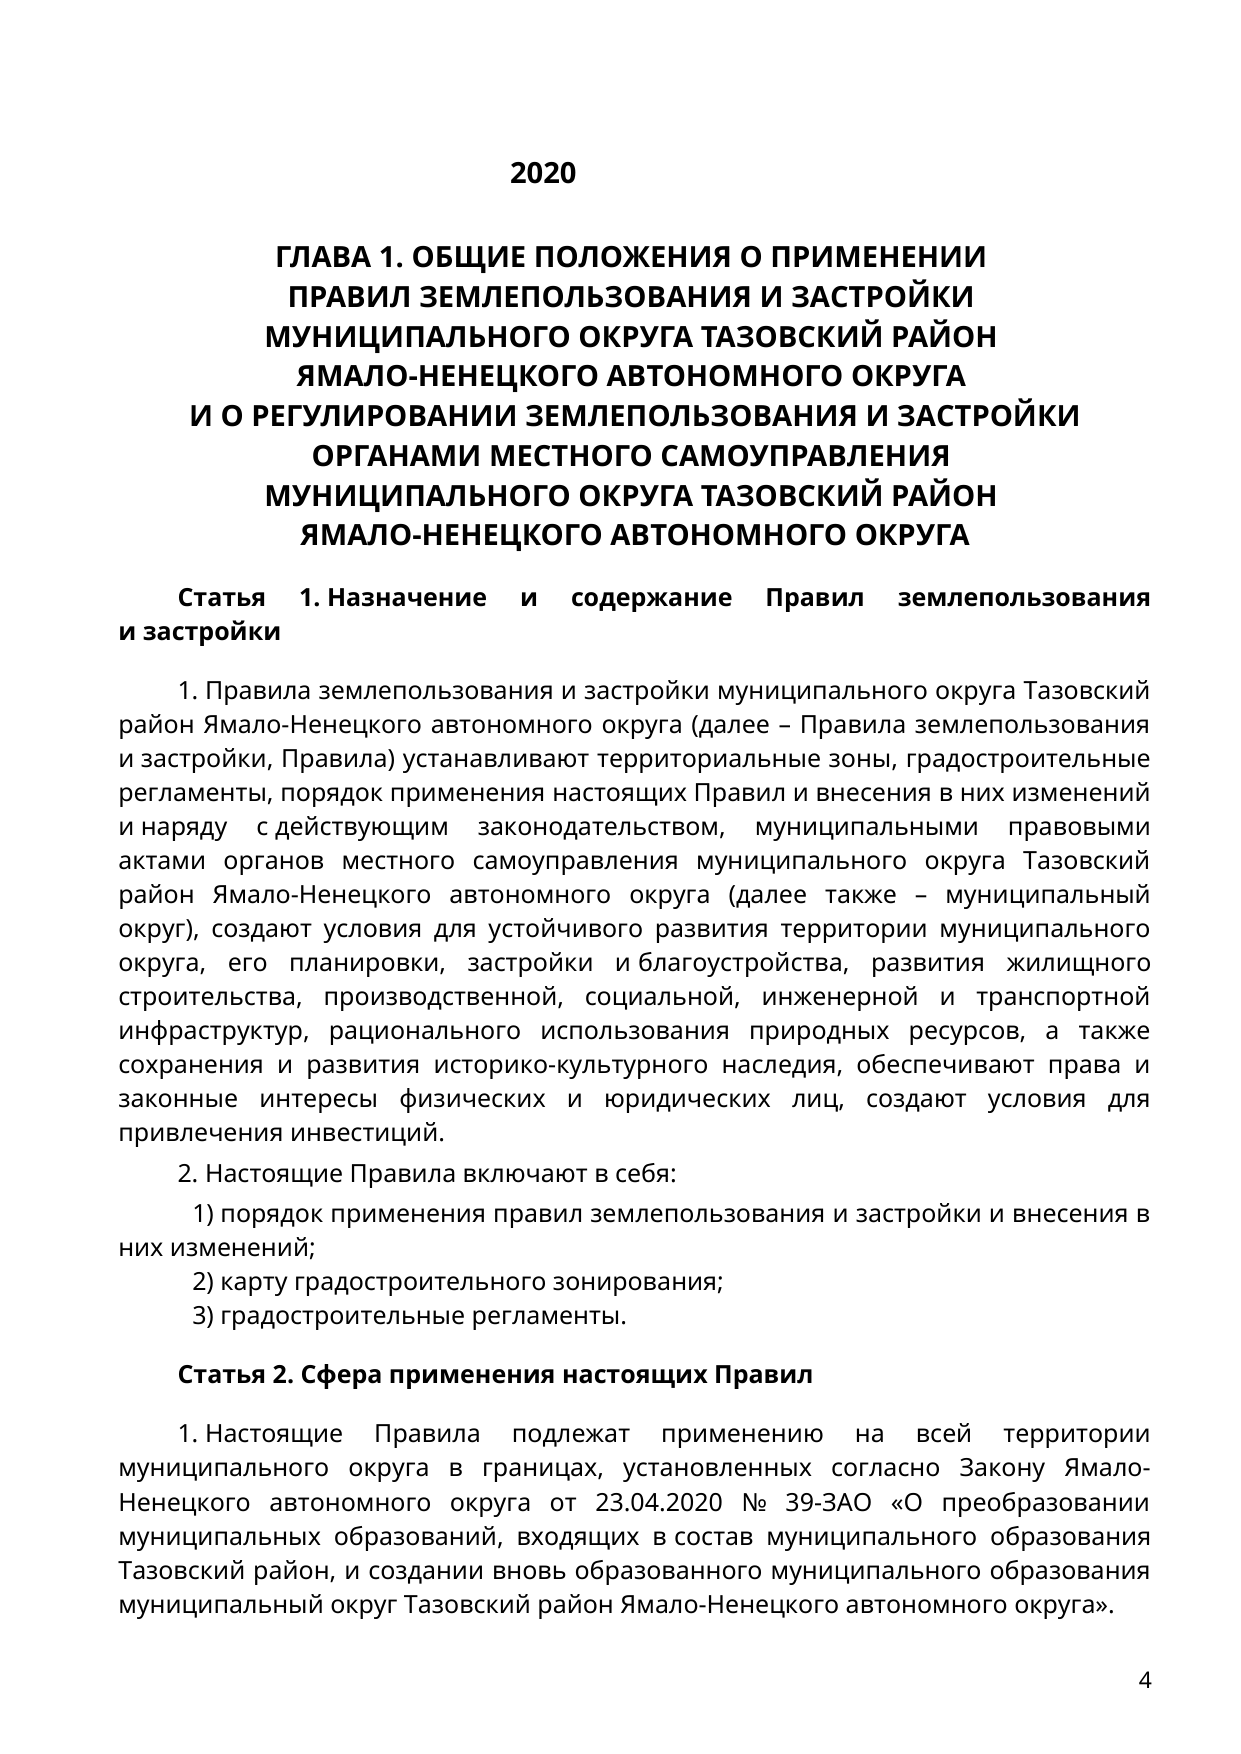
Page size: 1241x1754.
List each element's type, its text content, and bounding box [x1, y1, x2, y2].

text Статья 2. Сфера применения настоящих Правил [118, 1357, 1152, 1391]
text 1. Правила землепользования и застройки муниципального округа Тазовский район Ямало-Ненецкого автономного округа (далее – Правила землепользования и застройки, Правила) устанавливают территориальные зоны, градостроительные регламенты, порядок применения настоящих Правил и внесения в них изменений и наряду с действующим законодательством, муниципальными правовыми актами органов местного самоуправления муниципального округа Тазовский район Ямало-Ненецкого автономного округа (далее также – муниципальный округ), создают условия для устойчивого развития территории муниципального округа, его планировки, застройки и благоустройства, развития жилищного строительства, производственной, социальной, инженерной и транспортной инфраструктур, рационального использования природных ресурсов, а также сохранения и развития историко-культурного наследия, обеспечивают права и законные интересы физических и юридических лиц, создают условия для привлечения инвестиций. [118, 672, 1152, 1149]
text 2) карту градостроительного зонирования; [118, 1264, 1152, 1298]
text 2020 [118, 152, 1122, 192]
text Статья 1. Назначение и содержание Правил землепользования и застройки [118, 579, 1152, 647]
text 1. Настоящие Правила подлежат применению на всей территории муниципального округа в границах, установленных согласно Закону Ямало-Ненецкого автономного округа от 23.04.2020 № 39-ЗАО «О преобразовании муниципальных образований, входящих в состав муниципального образования Тазовский район, и создании вновь образованного муниципального образования муниципальный округ Тазовский район Ямало-Ненецкого автономного округа». [118, 1416, 1152, 1620]
text 1) порядок применения правил землепользования и застройки и внесения в них изменений; [118, 1196, 1152, 1264]
text 3) градостроительные регламенты. [118, 1298, 1152, 1332]
text 2. Настоящие Правила включают в себя: [118, 1155, 1152, 1189]
subtitle ГЛАВА 1. ОБЩИЕ ПОЛОЖЕНИЯ О ПРИМЕНЕНИИ ПРАВИЛ ЗЕМЛЕПОЛЬЗОВАНИЯ И ЗАСТРОЙКИ МУНИЦИПАЛЬНОГО ОКРУГА ТАЗОВСКИЙ РАЙОН ЯМАЛО-НЕНЕЦКОГО АВТОНОМНОГО ОКРУГА И О РЕГУЛИРОВАНИИ ЗЕМЛЕПОЛЬЗОВАНИЯ И ЗАСТРОЙКИ ОРГАНАМИ МЕСТНОГО САМОУПРАВЛЕНИЯ МУНИЦИПАЛЬНОГО ОКРУГА ТАЗОВСКИЙ РАЙОН ЯМАЛО-НЕНЕЦКОГО АВТОНОМНОГО ОКРУГА [118, 237, 1152, 554]
